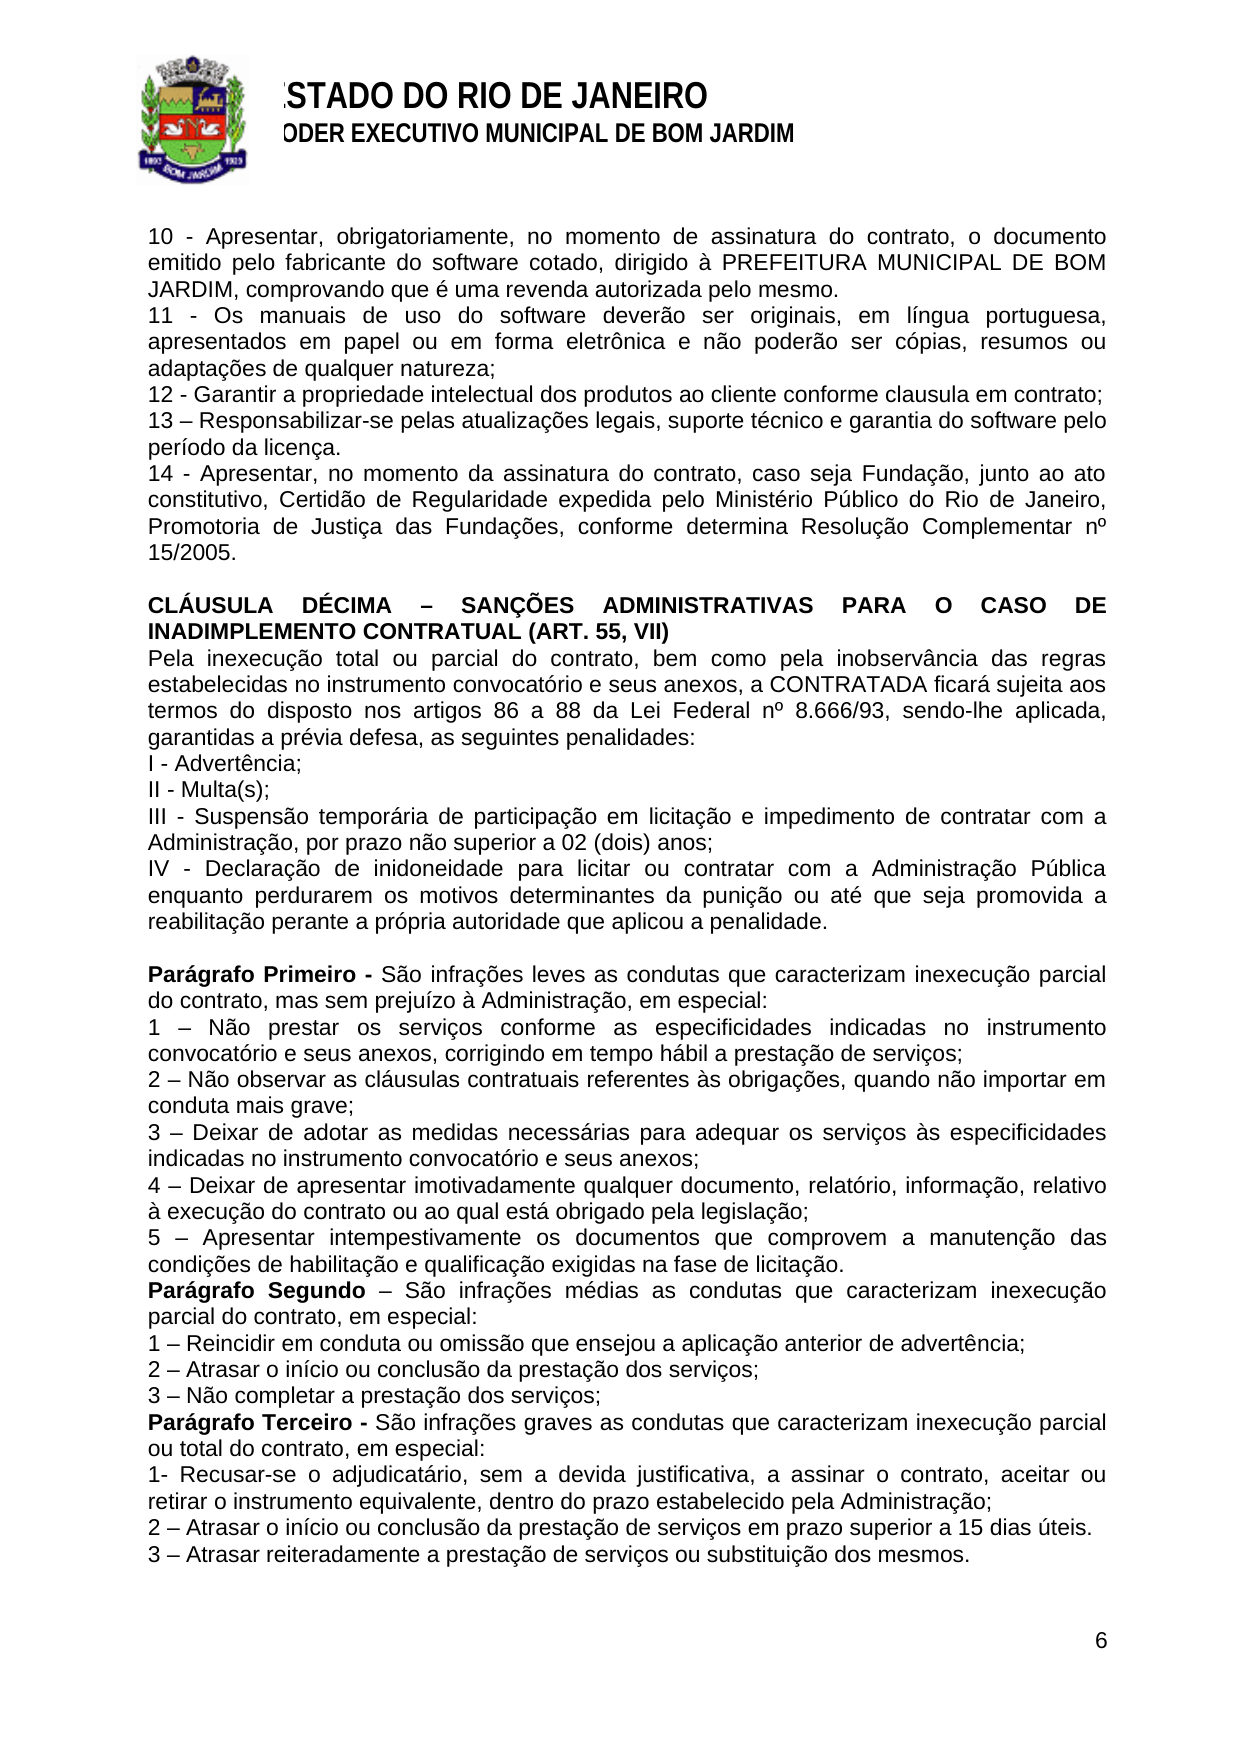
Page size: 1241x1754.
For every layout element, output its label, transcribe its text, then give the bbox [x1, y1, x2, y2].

text 1- Recusar-se o adjudicatário, sem a devida justificativa, a assinar o contrato, aceitar ou retirar o instrumento equivalente, dentro do prazo estabelecido pela Administração; [148, 1461, 1107, 1514]
text 11 - Os manuais de uso do software deverão ser originais, em língua portuguesa, apresentados em papel ou em forma eletrônica e não poderão ser cópias, resumos ou adaptações de qualquer natureza; [148, 302, 1107, 381]
text 14 - Apresentar, no momento da assinatura do contrato, caso seja Fundação, junto ao ato constitutivo, Certidão de Regularidade expedida pelo Ministério Público do Rio de Janeiro, Promotoria de Justiça das Fundações, conforme determina Resolução Complementar nº 15/2005. [148, 460, 1107, 565]
text Pela inexecução total ou parcial do contrato, bem como pela inobservância das regras estabelecidas no instrumento convocatório e seus anexos, a CONTRATADA ficará sujeita aos termos do disposto nos artigos 86 a 88 da Lei Federal nº 8.666/93, sendo-lhe aplicada, garantidas a prévia defesa, as seguintes penalidades: [148, 644, 1107, 750]
text II - Multa(s); [148, 776, 1107, 803]
text 10 - Apresentar, obrigatoriamente, no momento de assinatura do contrato, o documento emitido pelo fabricante do software cotado, dirigido à PREFEITURA MUNICIPAL DE BOM JARDIM, comprovando que é uma revenda autorizada pelo mesmo. [148, 201, 1107, 302]
text 1 – Reincidir em conduta ou omissão que ensejou a aplicação anterior de advertência; [148, 1330, 1107, 1356]
text I - Advertência; [148, 750, 1107, 776]
text 3 – Atrasar reiteradamente a prestação de serviços ou substituição dos mesmos. [148, 1541, 1107, 1567]
text III - Suspensão temporária de participação em licitação e impedimento de contratar com a Administração, por prazo não superior a 02 (dois) anos; [148, 803, 1107, 855]
text 5 – Apresentar intempestivamente os documentos que comprovem a manutenção das condições de habilitação e qualificação exigidas na fase de licitação. [148, 1224, 1107, 1277]
text 2 – Atrasar o início ou conclusão da prestação dos serviços; [148, 1356, 1107, 1382]
text 2 – Não observar as cláusulas contratuais referentes às obrigações, quando não importar em conduta mais grave; [148, 1066, 1107, 1119]
text 4 – Deixar de apresentar imotivadamente qualquer documento, relatório, informação, relativo à execução do contrato ou ao qual está obrigado pela legislação; [148, 1172, 1107, 1224]
text Parágrafo Primeiro - São infrações leves as condutas que caracterizam inexecução parcial do contrato, mas sem prejuízo à Administração, em especial: [148, 961, 1107, 1013]
text 12 - Garantir a propriedade intelectual dos produtos ao cliente conforme clausula em contrato; [148, 381, 1107, 407]
text IV - Declaração de inidoneidade para licitar ou contratar com a Administração Pública enquanto perdurarem os motivos determinantes da punição ou até que seja promovida a reabilitação perante a própria autoridade que aplicou a penalidade. [148, 855, 1107, 934]
text 1 – Não prestar os serviços conforme as especificidades indicadas no instrumento convocatório e seus anexos, corrigindo em tempo hábil a prestação de serviços; [148, 1013, 1107, 1066]
text Parágrafo Terceiro - São infrações graves as condutas que caracterizam inexecução parcial ou total do contrato, em especial: [148, 1409, 1107, 1461]
text Parágrafo Segundo – São infrações médias as condutas que caracterizam inexecução parcial do contrato, em especial: [148, 1277, 1107, 1330]
text 13 – Responsabilizar-se pelas atualizações legais, suporte técnico e garantia do software pelo período da licença. [148, 407, 1107, 460]
text CLÁUSULA DÉCIMA – SANÇÕES ADMINISTRATIVAS PARA O CASO DE INADIMPLEMENTO CONTRATUAL (ART. 55, VII) [148, 592, 1107, 644]
text 3 – Não completar a prestação dos serviços; [148, 1382, 1107, 1409]
text 3 – Deixar de adotar as medidas necessárias para adequar os serviços às especificidades indicadas no instrumento convocatório e seus anexos; [148, 1119, 1107, 1172]
text 2 – Atrasar o início ou conclusão da prestação de serviços em prazo superior a 15 dias úteis. [148, 1514, 1107, 1541]
